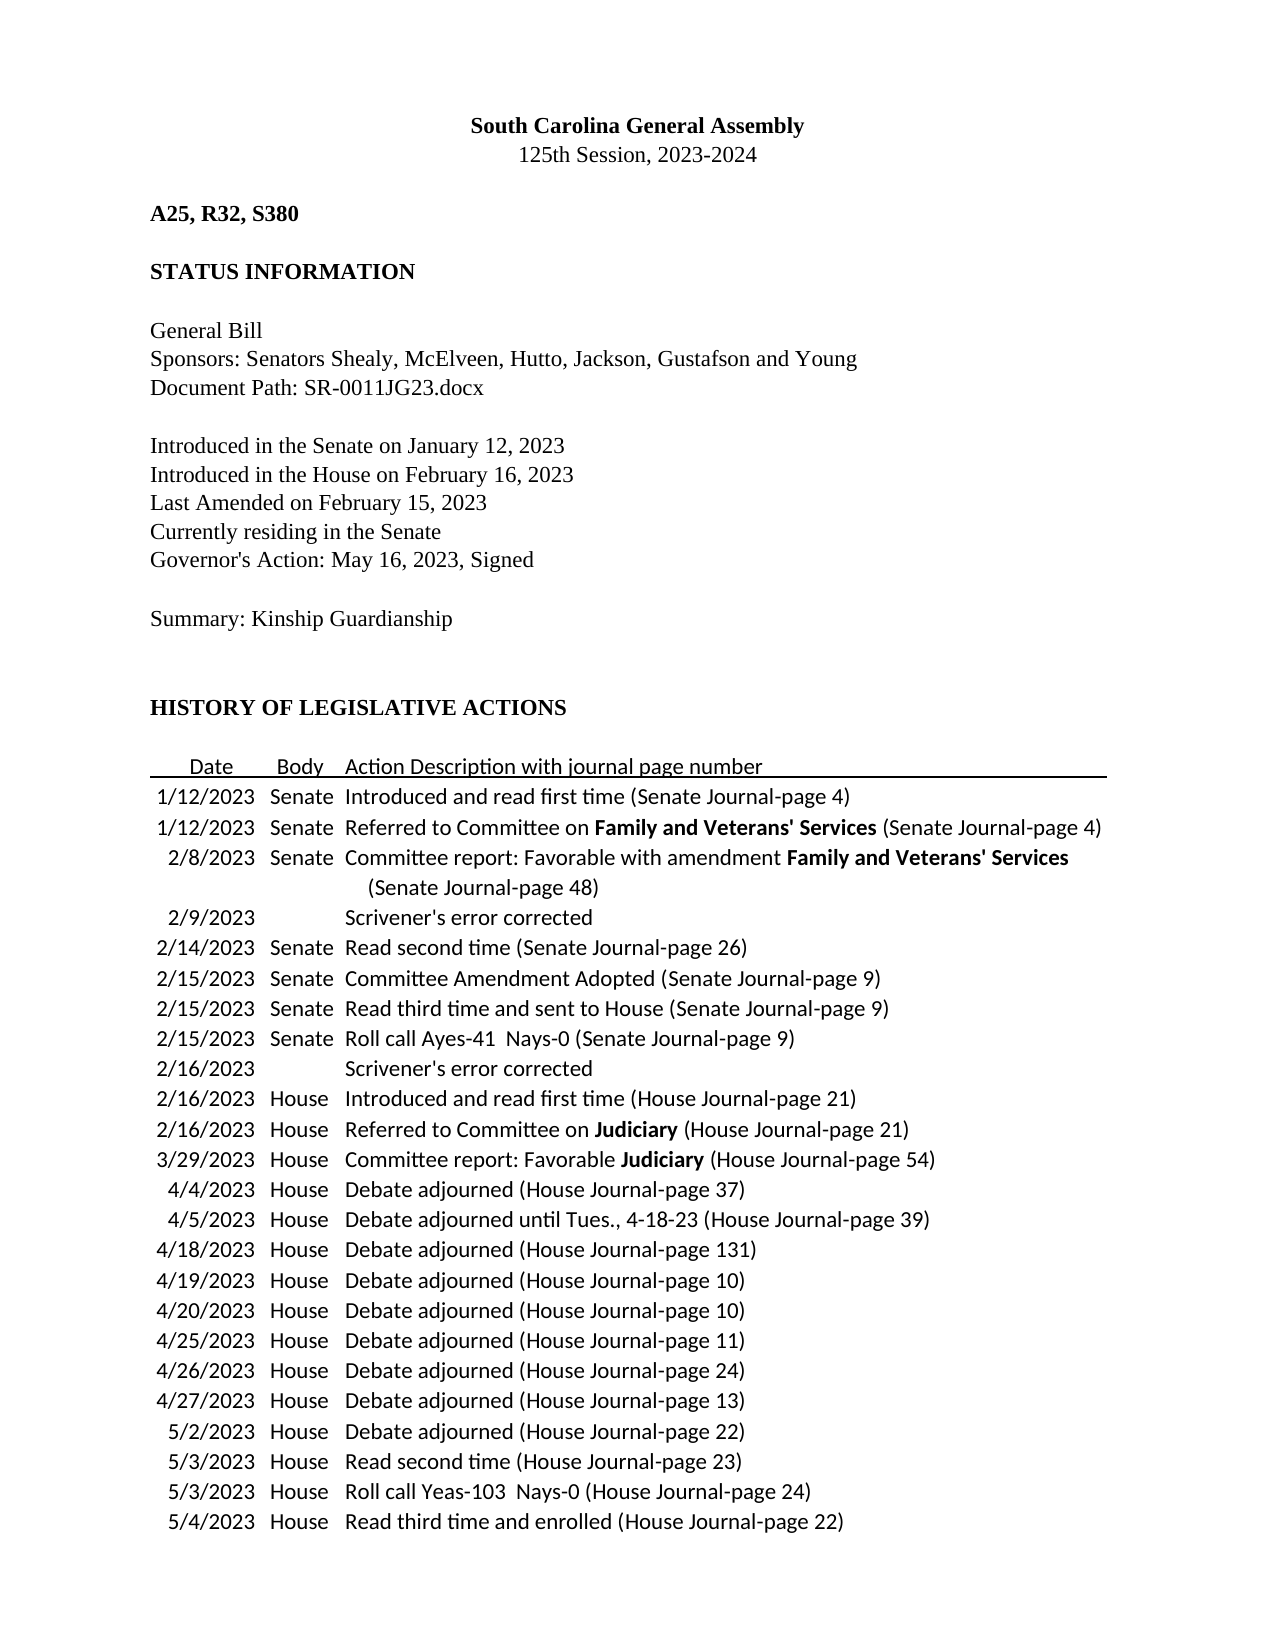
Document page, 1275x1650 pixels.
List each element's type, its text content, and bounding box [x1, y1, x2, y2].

text Sponsors: Senators Shealy, McElveen, Hutto, Jackson, Gustafson and Young [150, 345, 1125, 372]
text 1/12/2023 Senate Introduced and read first time (Senate Journal-page 4) [150, 782, 1125, 811]
text 4/18/2023 House Debate adjourned (House Journal-page 131) [150, 1236, 1125, 1264]
text 4/27/2023 House Debate adjourned (House Journal-page 13) [150, 1387, 1125, 1415]
text General Bill [150, 317, 1125, 343]
text 5/3/2023 House Read second time (House Journal-page 23) [150, 1447, 1125, 1475]
text 3/29/2023 House Committee report: Favorable Judiciary (House Journal-page 54) [150, 1145, 1125, 1173]
text A25, R32, S380 [150, 199, 1125, 226]
text 4/25/2023 House Debate adjourned (House Journal-page 11) [150, 1326, 1125, 1354]
text 2/15/2023 Senate Roll call Ayes-41 Nays-0 (Senate Journal-page 9) [150, 1024, 1125, 1052]
text Governor's Action: May 16, 2023, Signed [150, 546, 1125, 572]
text 2/16/2023 Scrivener's error corrected [150, 1054, 1125, 1082]
text STATUS INFORMATION [150, 258, 1125, 284]
text Summary: Kinship Guardianship [150, 605, 1125, 631]
text Currently residing in the Senate [150, 518, 1125, 544]
text Last Amended on February 15, 2023 [150, 489, 1125, 516]
text 4/26/2023 House Debate adjourned (House Journal-page 24) [150, 1356, 1125, 1384]
text 5/4/2023 House Read third time and enrolled (House Journal-page 22) [150, 1507, 1125, 1536]
text 4/20/2023 House Debate adjourned (House Journal-page 10) [150, 1296, 1125, 1324]
text 2/16/2023 House Introduced and read first time (House Journal-page 21) [150, 1084, 1125, 1113]
text 5/2/2023 House Debate adjourned (House Journal-page 22) [150, 1417, 1125, 1445]
text 1/12/2023 Senate Referred to Committee on Family and Veterans' Services (Senate Journal-page 4) [150, 813, 1125, 841]
text 2/15/2023 Senate Committee Amendment Adopted (Senate Journal-page 9) [150, 964, 1125, 992]
text Introduced in the House on February 16, 2023 [150, 461, 1125, 487]
text 4/4/2023 House Debate adjourned (House Journal-page 37) [150, 1175, 1125, 1203]
text 2/16/2023 House Referred to Committee on Judiciary (House Journal-page 21) [150, 1115, 1125, 1143]
text Introduced in the Senate on January 12, 2023 [150, 432, 1125, 459]
text 2/9/2023 Scrivener's error corrected [150, 903, 1125, 931]
text 2/15/2023 Senate Read third time and sent to House (Senate Journal-page 9) [150, 994, 1125, 1022]
text HISTORY OF LEGISLATIVE ACTIONS [150, 694, 1125, 720]
text 4/19/2023 House Debate adjourned (House Journal-page 10) [150, 1266, 1125, 1294]
text 125th Session, 2023-2024 [150, 141, 1125, 167]
text 2/14/2023 Senate Read second time (Senate Journal-page 26) [150, 933, 1125, 962]
text Document Path: SR-0011JG23.docx [150, 374, 1125, 400]
text 5/3/2023 House Roll call Yeas-103 Nays-0 (House Journal-page 24) [150, 1477, 1125, 1505]
text 4/5/2023 House Debate adjourned until Tues., 4-18-23 (House Journal-page 39) [150, 1205, 1125, 1233]
text 2/8/2023 Senate Committee report: Favorable with amendment Family and Veterans' Services (Senate Journal-page 48) [150, 843, 1125, 901]
text Date Body Action Description with journal page number [150, 752, 1125, 780]
text South Carolina General Assembly [150, 112, 1125, 139]
